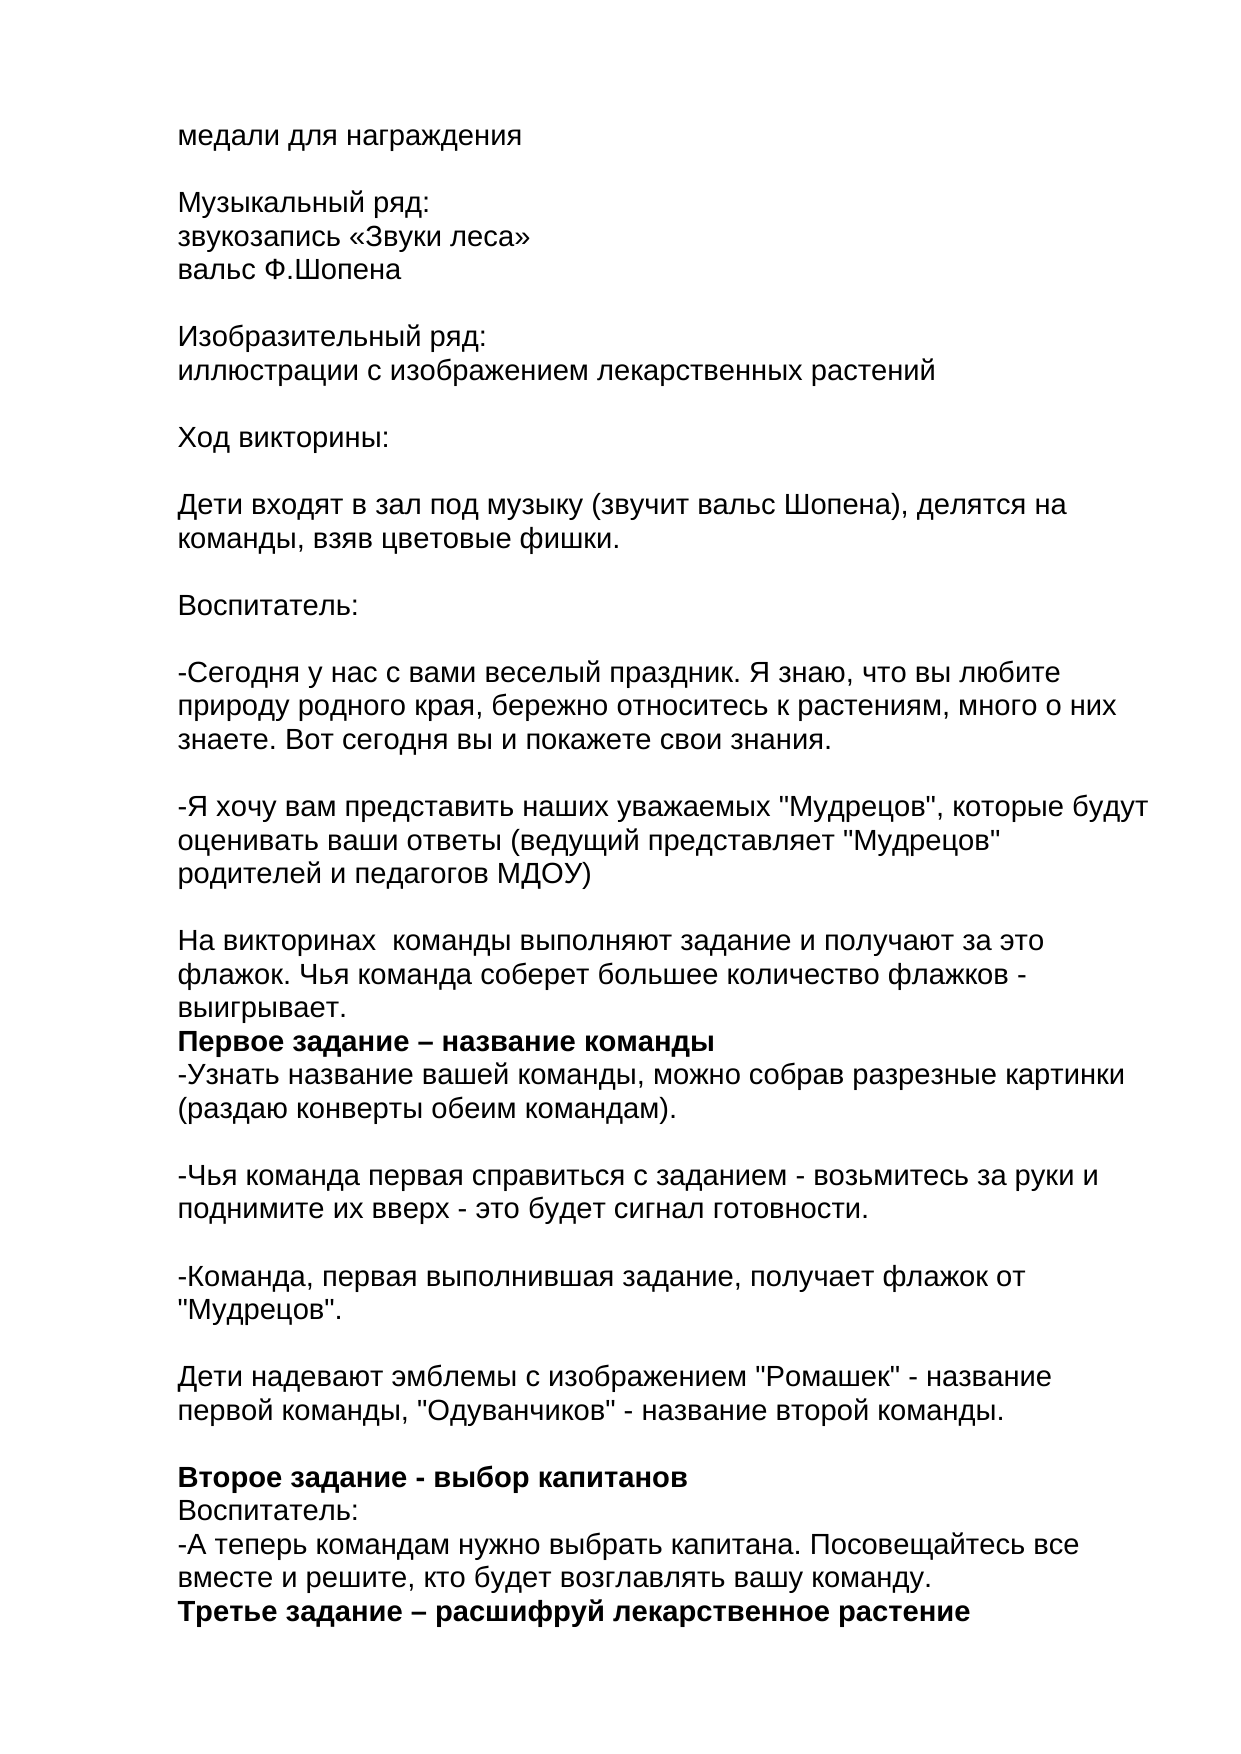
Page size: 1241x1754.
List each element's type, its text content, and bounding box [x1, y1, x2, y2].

text -Я хочу вам представить наших уважаемых "Мудрецов", которые будут оценивать ваши ответы (ведущий представляет "Мудрецов" родителей и педагогов МДОУ) [177, 789, 1152, 889]
text Третье задание – расшифруй лекарственное растение [177, 1594, 1152, 1627]
text Воспитатель: [177, 1493, 1152, 1527]
text Воспитатель: [177, 588, 1152, 621]
text -Узнать название вашей команды, можно собрав разрезные картинки (раздаю конверты обеим командам). [177, 1057, 1152, 1124]
text вальс Ф.Шопена [177, 252, 1152, 286]
text Изобразительный ряд: [177, 319, 1152, 353]
text Дети надевают эмблемы с изображением "Ромашек" - название первой команды, "Одуванчиков" - название второй команды. [177, 1359, 1152, 1426]
text -Команда, первая выполнившая задание, получает флажок от "Мудрецов". [177, 1258, 1152, 1326]
text Второе задание - выбор капитанов [177, 1460, 1152, 1493]
text -А теперь командам нужно выбрать капитана. Посовещайтесь все вместе и решите, кто будет возглавлять вашу команду. [177, 1527, 1152, 1594]
text На викторинах команды выполняют задание и получают за это флажок. Чья команда соберет большее количество флажков - выигрывает. [177, 923, 1152, 1024]
text Музыкальный ряд: [177, 185, 1152, 219]
text -Чья команда первая справиться с заданием - возьмитесь за руки и поднимите их вверх - это будет сигнал готовности. [177, 1158, 1152, 1225]
text звукозапись «Звуки леса» [177, 219, 1152, 252]
text -Сегодня у нас с вами веселый праздник. Я знаю, что вы любите природу родного края, бережно относитесь к растениям, много о них знаете. Вот сегодня вы и покажете свои знания. [177, 655, 1152, 755]
text Ход викторины: [177, 420, 1152, 453]
text медали для награждения [177, 118, 1152, 152]
text Дети входят в зал под музыку (звучит вальс Шопена), делятся на команды, взяв цветовые фишки. [177, 487, 1152, 554]
text Первое задание – название команды [177, 1024, 1152, 1057]
text иллюстрации с изображением лекарственных растений [177, 353, 1152, 386]
